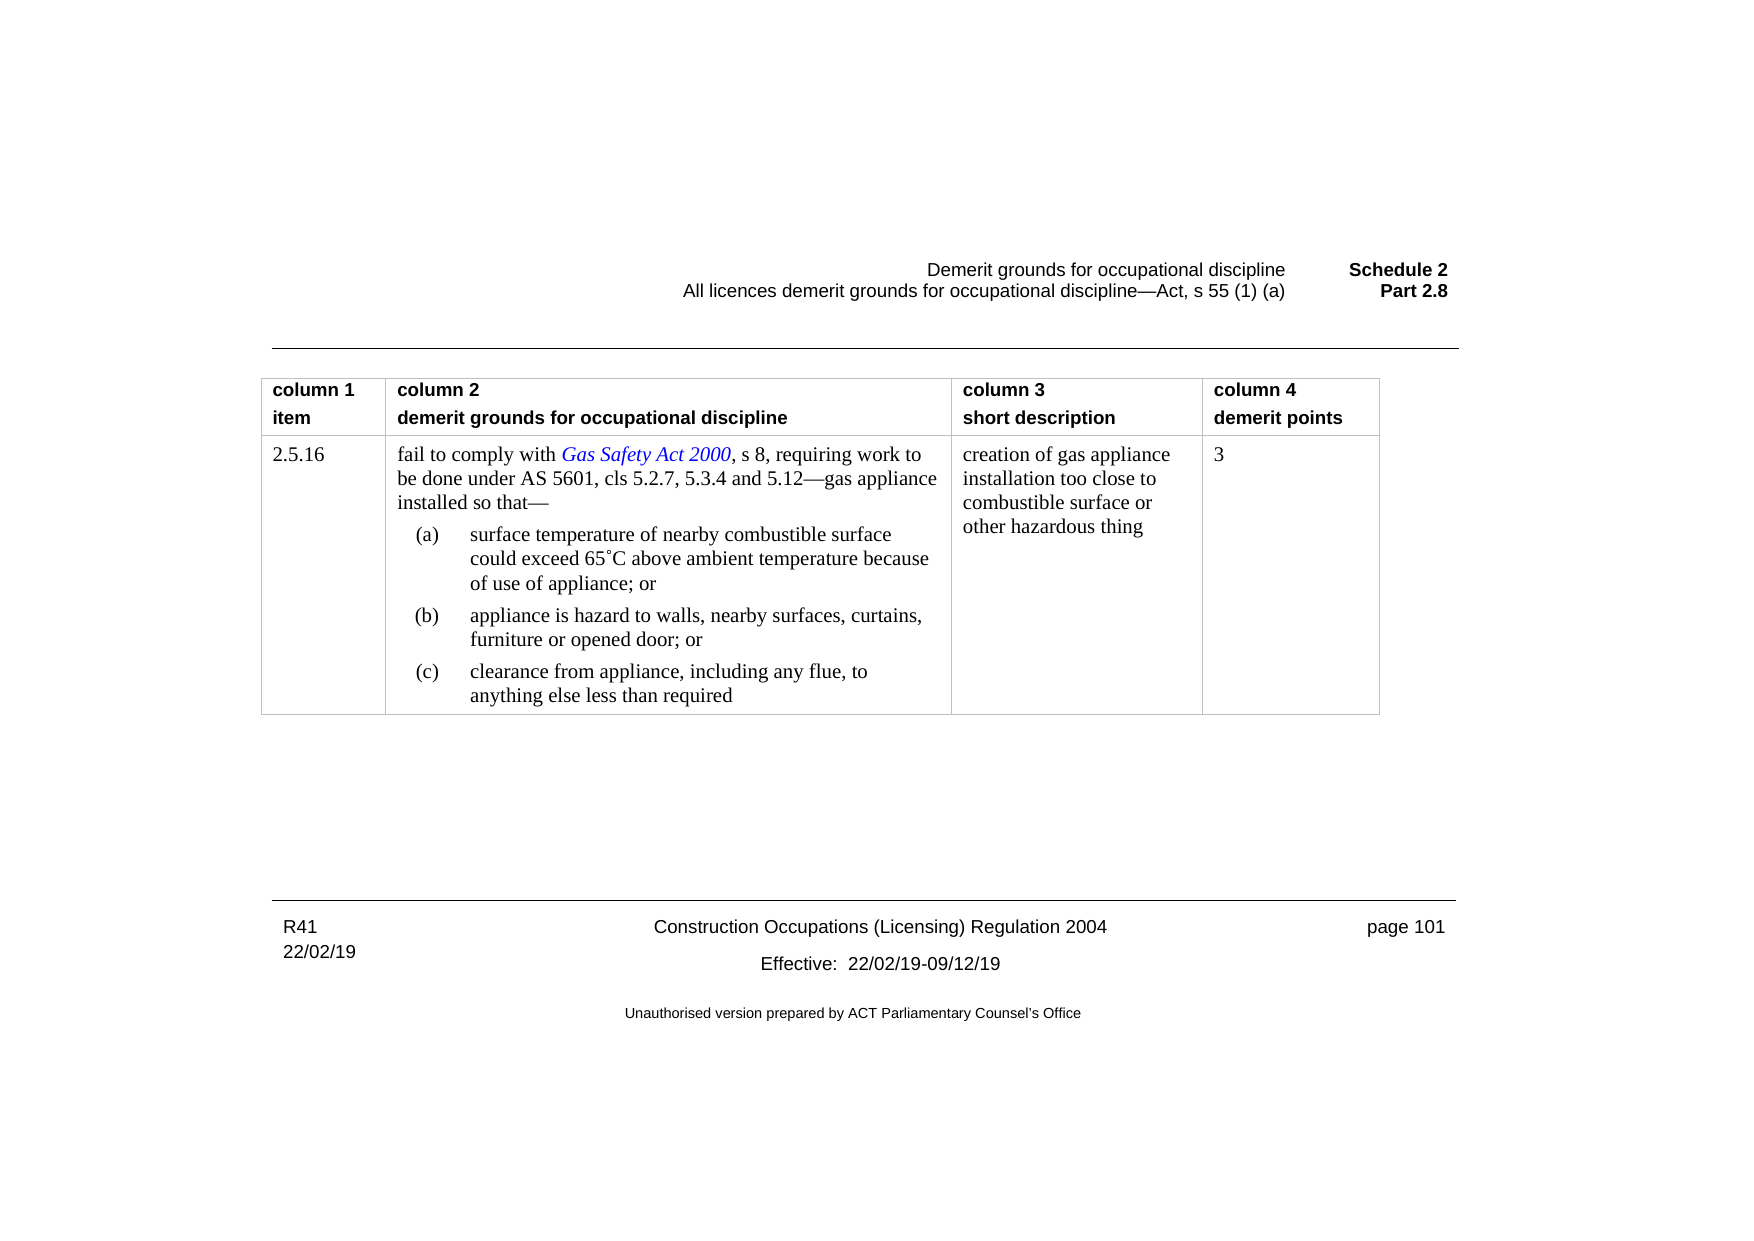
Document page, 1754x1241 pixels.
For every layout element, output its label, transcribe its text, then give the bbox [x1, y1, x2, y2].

table_header column 3 short description [952, 379, 1202, 434]
table_cell 2.5.16 [262, 436, 385, 714]
table_header column 2 demerit grounds for occupational discipline [386, 379, 951, 434]
table_header column 1 item [262, 379, 385, 434]
table_cell fail to comply with Gas Safety Act 2000, s 8, requiring work to be done under AS 5601, cls 5.2.7, 5.3.4 and 5.12—gas appliance installed so that— (a) surface temperature of nearby combustible surface could exceed 65˚C above ambient temperature because of use of appliance; or (b) appliance is hazard to walls, nearby surfaces, curtains, furniture or opened door; or (c) clearance from appliance, including any flue, to anything else less than required [386, 436, 951, 714]
table_cell creation of gas appliance installation too close to combustible surface or other hazardous thing [952, 436, 1202, 714]
table_cell 3 [1203, 436, 1379, 714]
table_header column 4 demerit points [1203, 379, 1379, 434]
